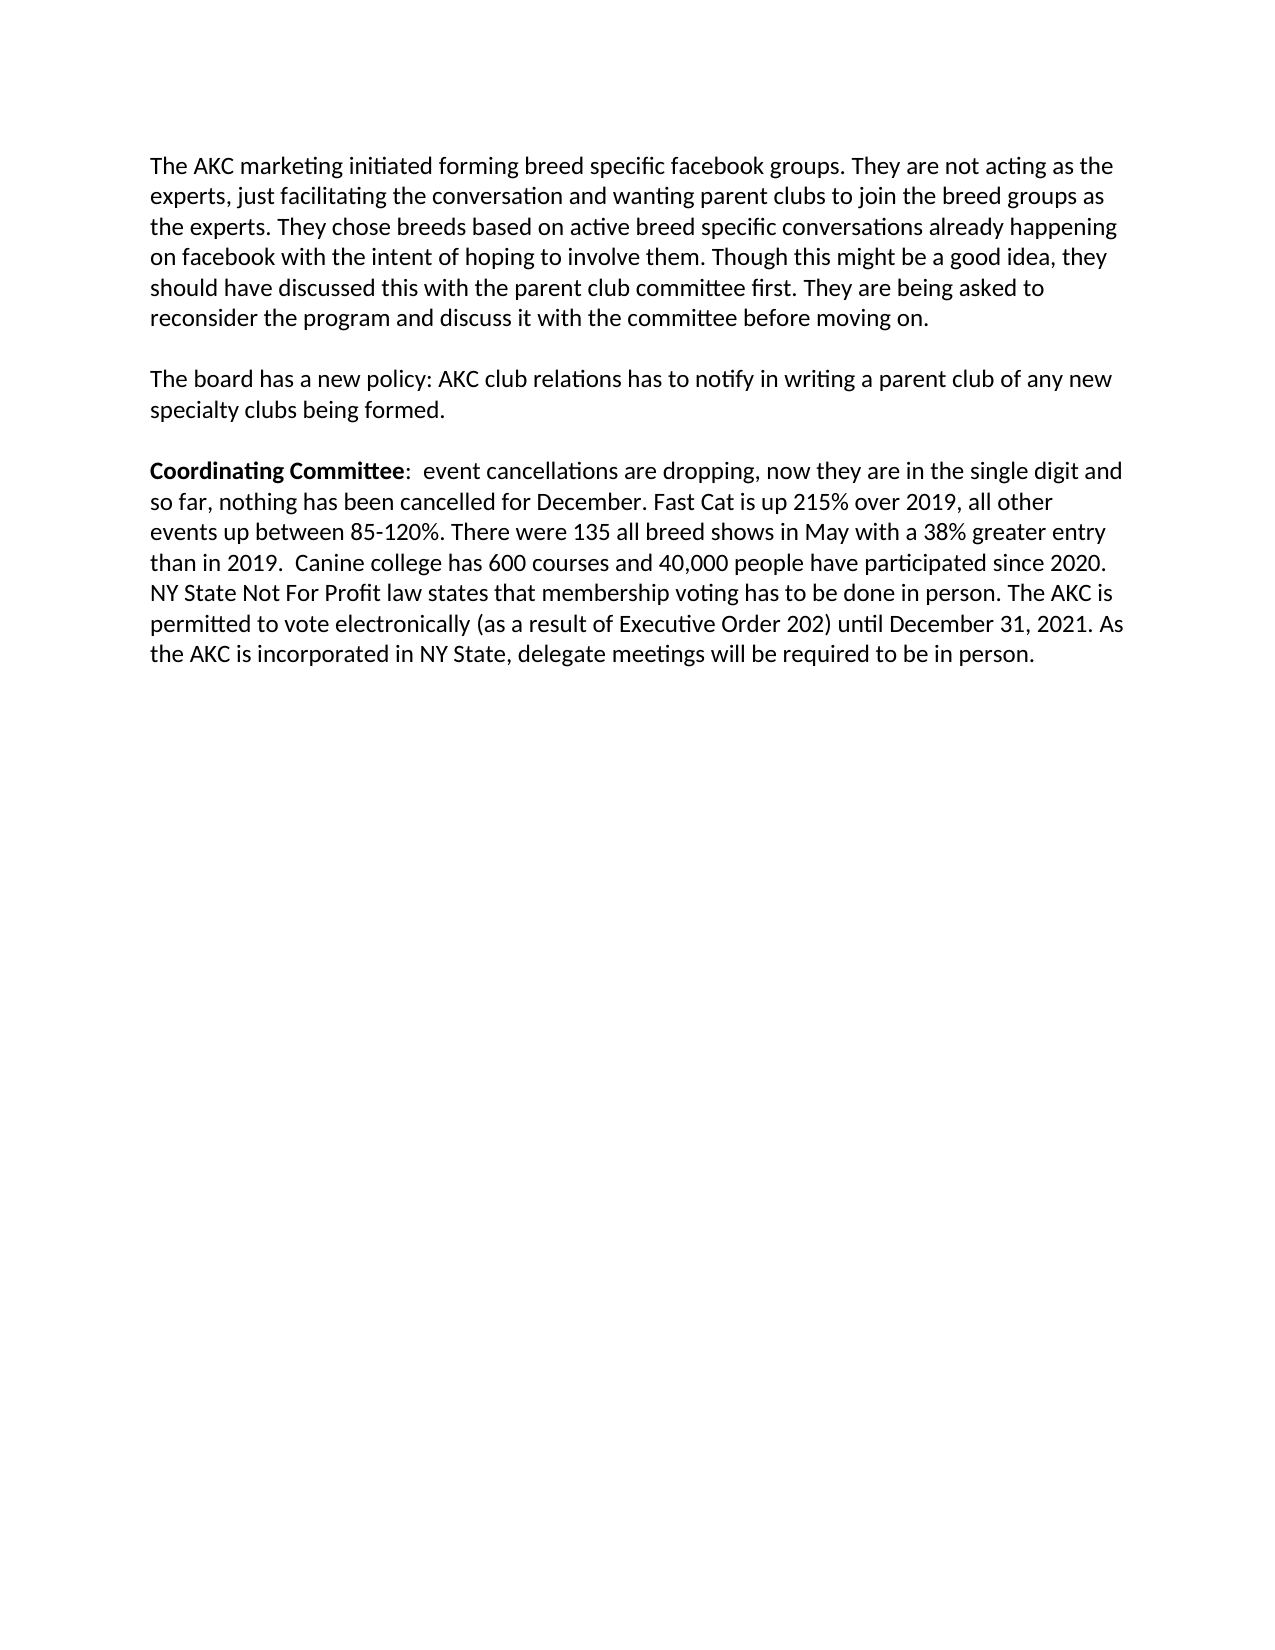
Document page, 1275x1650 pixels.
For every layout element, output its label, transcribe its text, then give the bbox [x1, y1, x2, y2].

text The AKC marketing initiated forming breed specific facebook groups. They are not acting as the experts, just facilitating the conversation and wanting parent clubs to join the breed groups as the experts. They chose breeds based on active breed specific conversations already happening on facebook with the intent of hoping to involve them. Though this might be a good idea, they should have discussed this with the parent club committee first. They are being asked to reconsider the program and discuss it with the committee before moving on. [150, 150, 1125, 333]
text Coordinating Committee: event cancellations are dropping, now they are in the single digit and so far, nothing has been cancelled for December. Fast Cat is up 215% over 2019, all other events up between 85-120%. There were 135 all breed shows in May with a 38% greater entry than in 2019. Canine college has 600 courses and 40,000 people have participated since 2020. [150, 455, 1125, 577]
text NY State Not For Profit law states that membership voting has to be done in person. The AKC is permitted to vote electronically (as a result of Executive Order 202) until December 31, 2021. As the AKC is incorporated in NY State, delegate meetings will be required to be in person. [150, 577, 1125, 669]
text The board has a new policy: AKC club relations has to notify in writing a parent club of any new specialty clubs being formed. [150, 364, 1125, 425]
